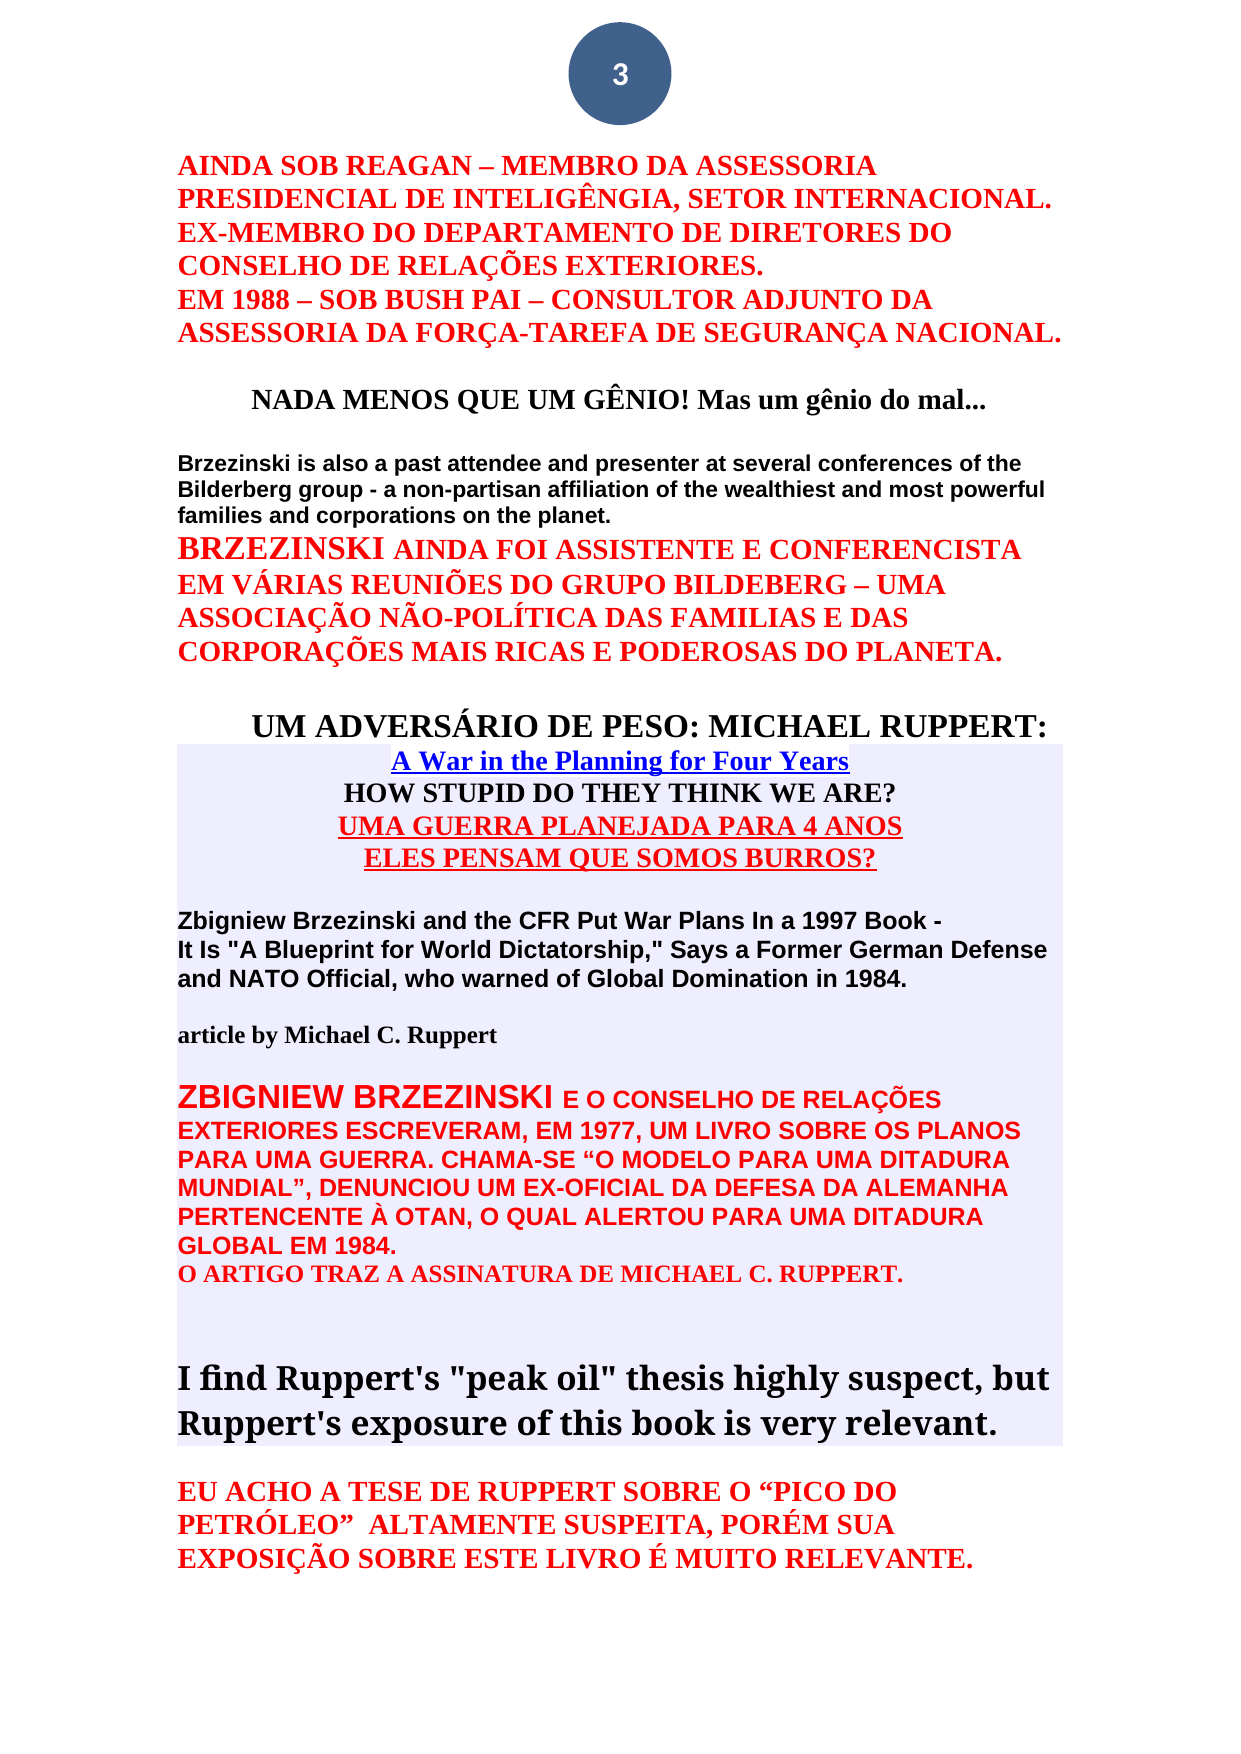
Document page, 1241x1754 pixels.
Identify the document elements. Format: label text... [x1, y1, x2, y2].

text EU ACHO A TESE DE RUPPERT SOBRE O “PICO DO PETRÓLEO” ALTAMENTE SUSPEITA, PORÉM SUA EXPOSIÇÃO SOBRE ESTE LIVRO É MUITO RELEVANTE. [177, 1474, 1063, 1574]
text AINDA SOB REAGAN – MEMBRO DA ASSESSORIA PRESIDENCIAL DE INTELIGÊNGIA, SETOR INTERNACIONAL. [177, 148, 1063, 215]
text BRZEZINSKI AINDA FOI ASSISTENTE E CONFERENCISTA EM VÁRIAS REUNIÕES DO GRUPO BILDEBERG – UMA ASSOCIAÇÃO NÃO-POLÍTICA DAS FAMILIAS E DAS CORPORAÇÕES MAIS RICAS E PODEROSAS DO PLANETA. [177, 528, 1063, 667]
text EX-MEMBRO DO DEPARTAMENTO DE DIRETORES DO CONSELHO DE RELAÇÕES EXTERIORES. [177, 215, 1063, 282]
text ZBIGNIEW BRZEZINSKI E O CONSELHO DE RELAÇÕES EXTERIORES ESCREVERAM, EM 1977, UM LIVRO SOBRE OS PLANOS PARA UMA GUERRA. CHAMA-SE “O MODELO PARA UMA DITADURA MUNDIAL”, DENUNCIOU UM EX-OFICIAL DA DEFESA DA ALEMANHA PERTENCENTE À OTAN, O QUAL ALERTOU PARA UMA DITADURA GLOBAL EM 1984. O ARTIGO TRAZ A ASSINATURA DE MICHAEL C. RUPPERT. [177, 1077, 1063, 1288]
text ELES PENSAM QUE SOMOS BURROS? [177, 841, 1063, 874]
text article by Michael C. Ruppert [177, 1021, 1063, 1049]
text UM ADVERSÁRIO DE PESO: MICHAEL RUPPERT: [177, 706, 1063, 744]
text UMA GUERRA PLANEJADA PARA 4 ANOS [177, 809, 1063, 841]
text Zbigniew Brzezinski and the CFR Put War Plans In a 1997 Book - It Is "A Blueprint for World Dictatorship," Says a Former German Defense and NATO Official, who warned of Global Domination in 1984. [177, 906, 1063, 992]
text I find Ruppert's "peak oil" thesis highly suspect, but Ruppert's exposure of this book is very relevant. [177, 1316, 1063, 1446]
text NADA MENOS QUE UM GÊNIO! Mas um gênio do mal... [177, 382, 1063, 416]
text EM 1988 – SOB BUSH PAI – CONSULTOR ADJUNTO DA ASSESSORIA DA FORÇA-TAREFA DE SEGURANÇA NACIONAL. [177, 282, 1063, 349]
text A War in the Planning for Four Years HOW STUPID DO THEY THINK WE ARE? [177, 744, 1063, 809]
text Brzezinski is also a past attendee and presenter at several conferences of the Bilderberg group - a non-partisan affiliation of the wealthiest and most powerful families and corporations on the planet. [177, 449, 1063, 528]
